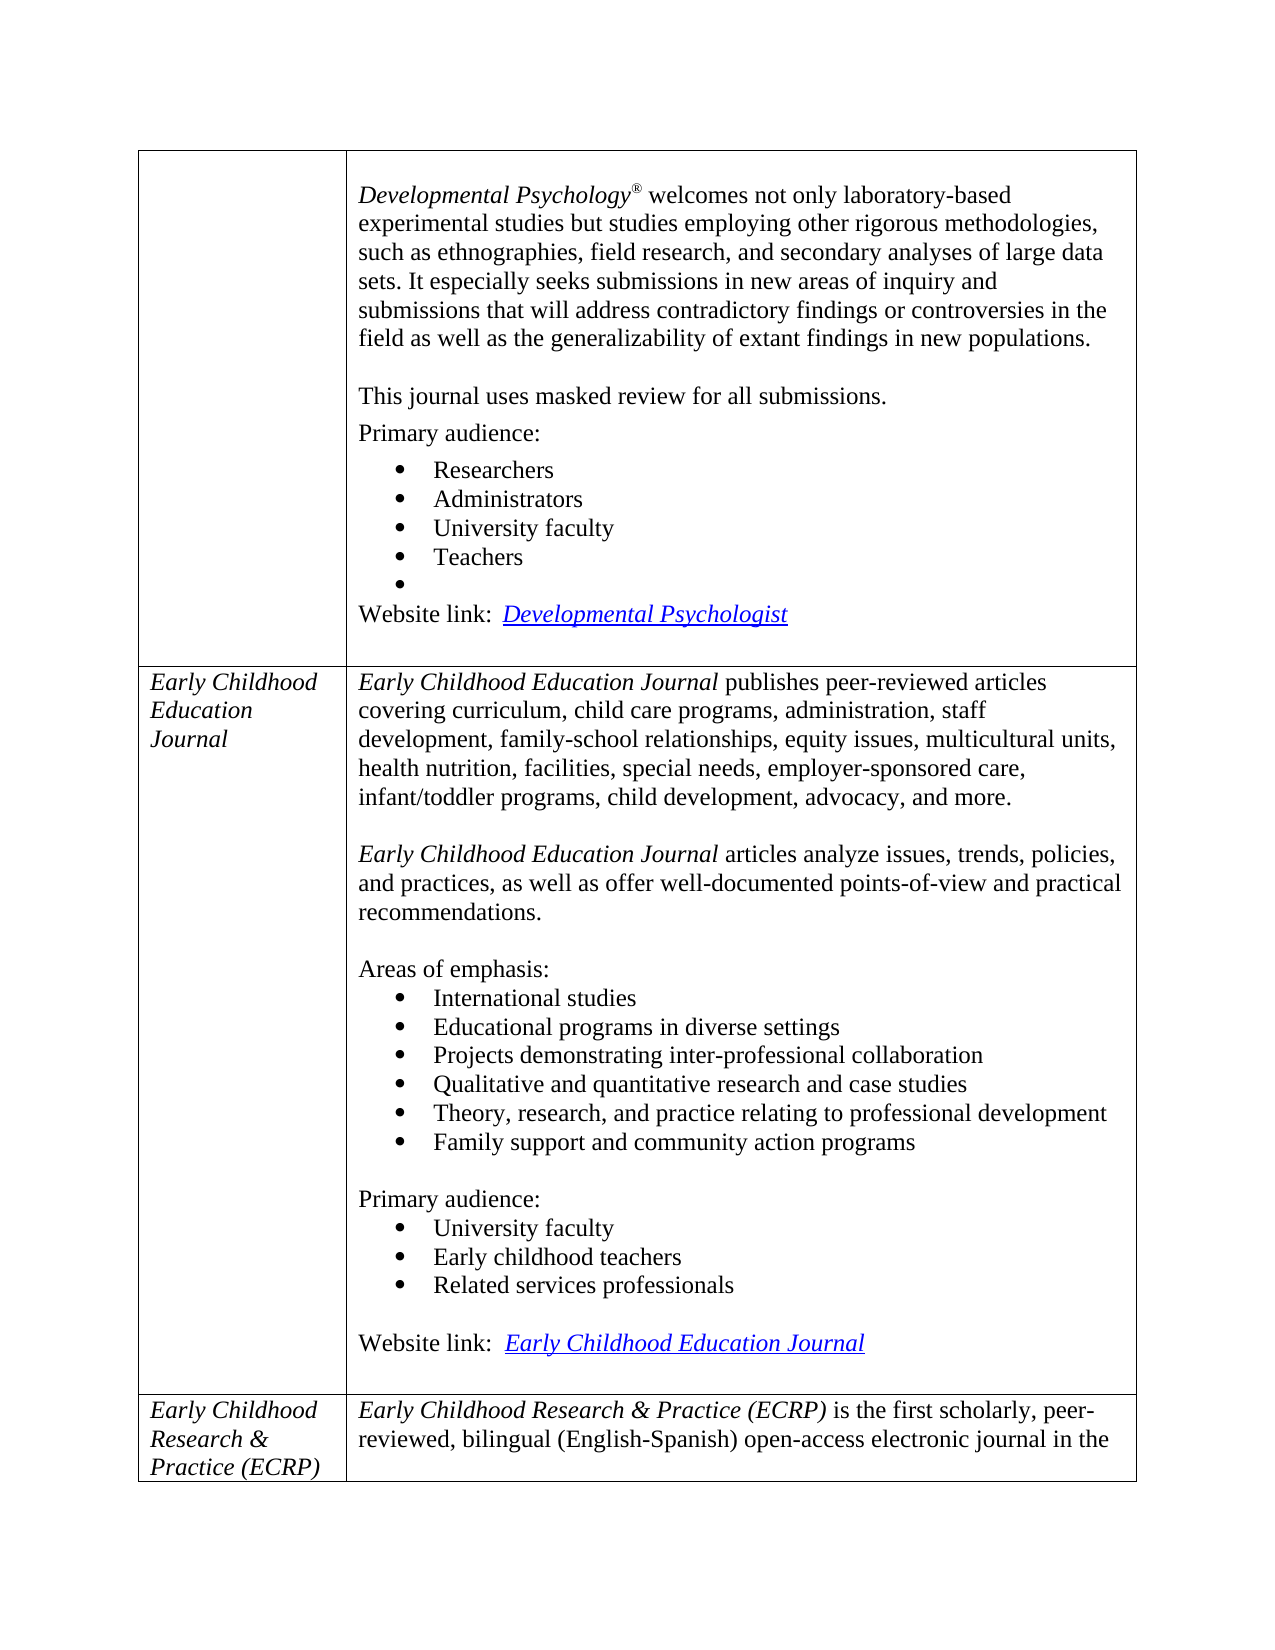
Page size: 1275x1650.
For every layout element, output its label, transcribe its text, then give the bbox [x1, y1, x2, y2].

table_cell Early Childhood Education Journal publishes peer-reviewed articles covering curriculum, child care programs, administration, staff development, family-school relationships, equity issues, multicultural units, health nutrition, facilities, special needs, employer-sponsored care, infant/toddler programs, child development, advocacy, and more. Early Childhood Education Journal articles analyze issues, trends, policies, and practices, as well as offer well-documented points-of-view and practical recommendations. Areas of emphasis: International studies Educational programs in diverse settings Projects demonstrating inter-professional collaboration Qualitative and quantitative research and case studies Theory, research, and practice relating to professional development Family support and community action programs Primary audience: University faculty Early childhood teachers Related services professionals Website link: Early Childhood Education Journal [347, 667, 1136, 1394]
table_cell Early Childhood Education Journal [139, 667, 346, 1394]
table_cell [139, 1395, 346, 1481]
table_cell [347, 151, 1136, 666]
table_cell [139, 151, 346, 666]
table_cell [347, 1395, 1136, 1481]
